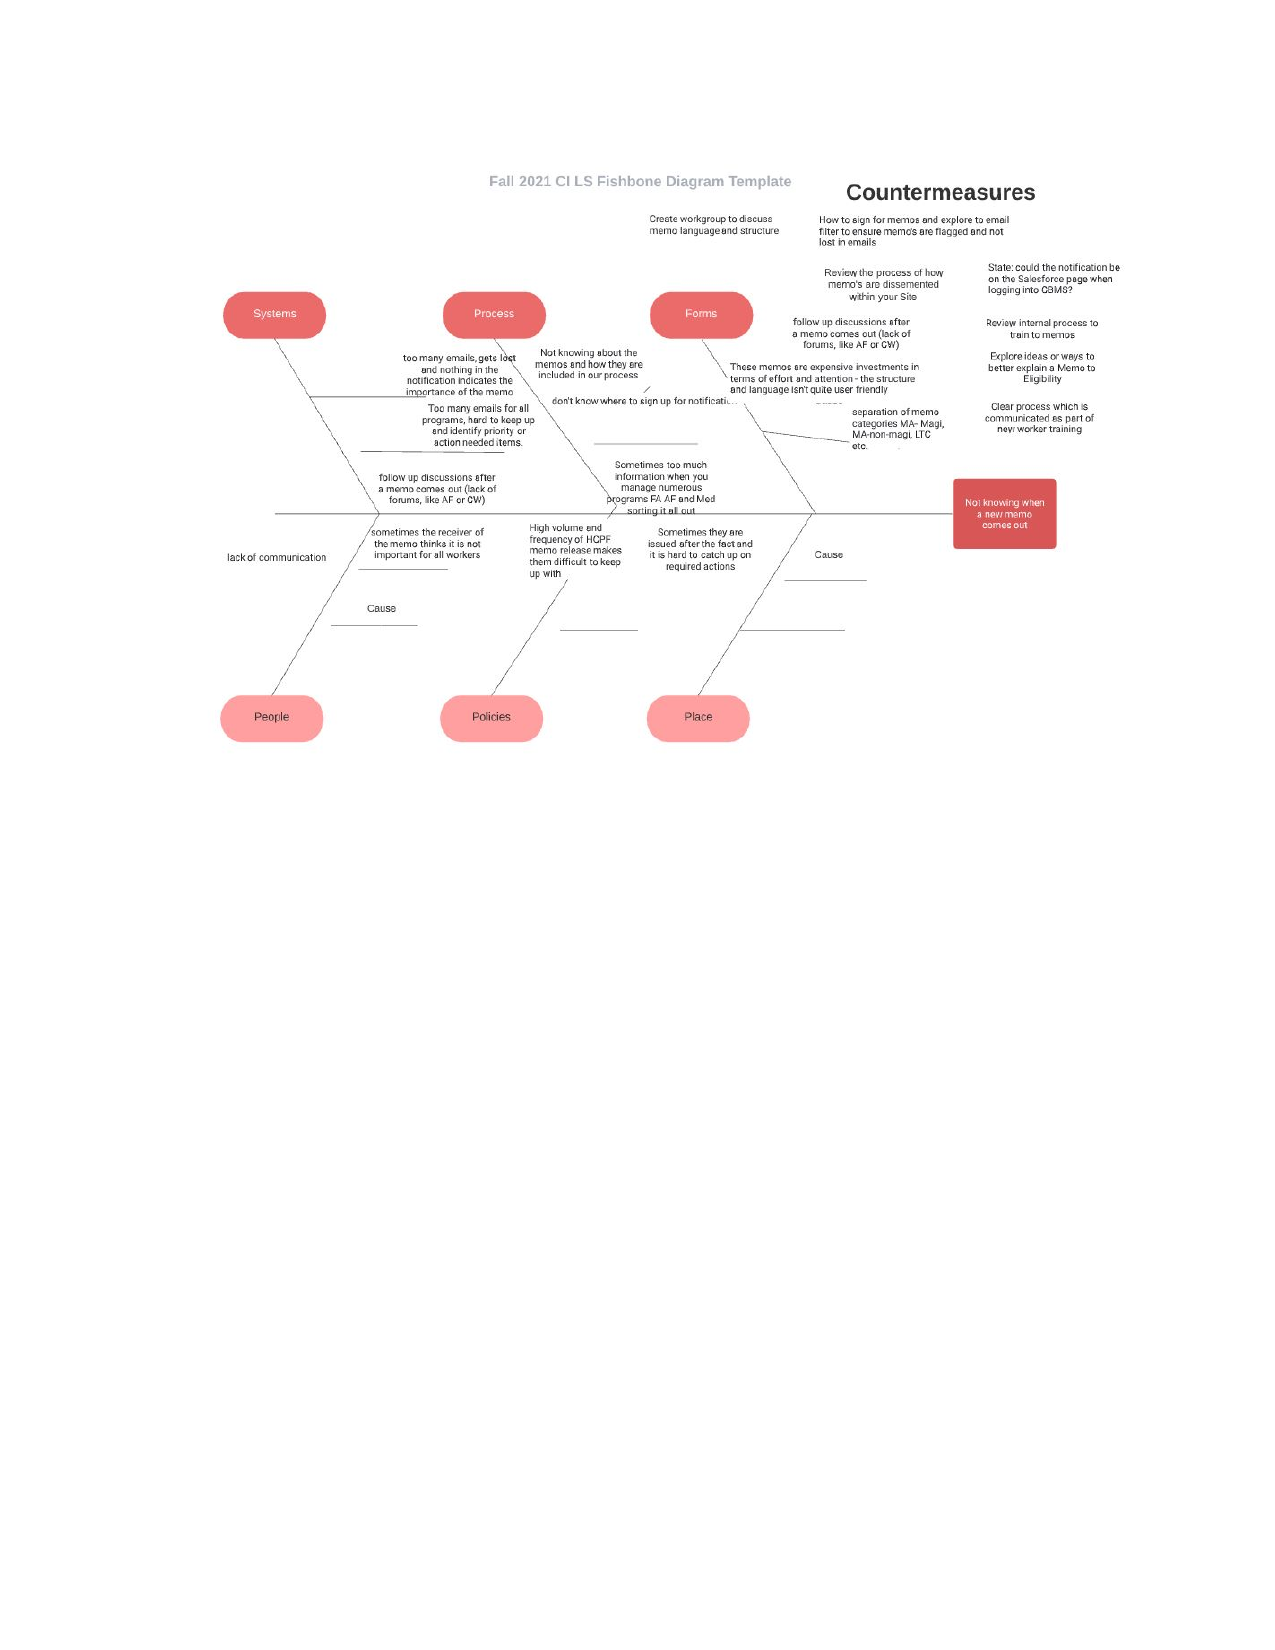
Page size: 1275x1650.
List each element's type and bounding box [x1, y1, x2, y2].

picture [150, 150, 1125, 764]
